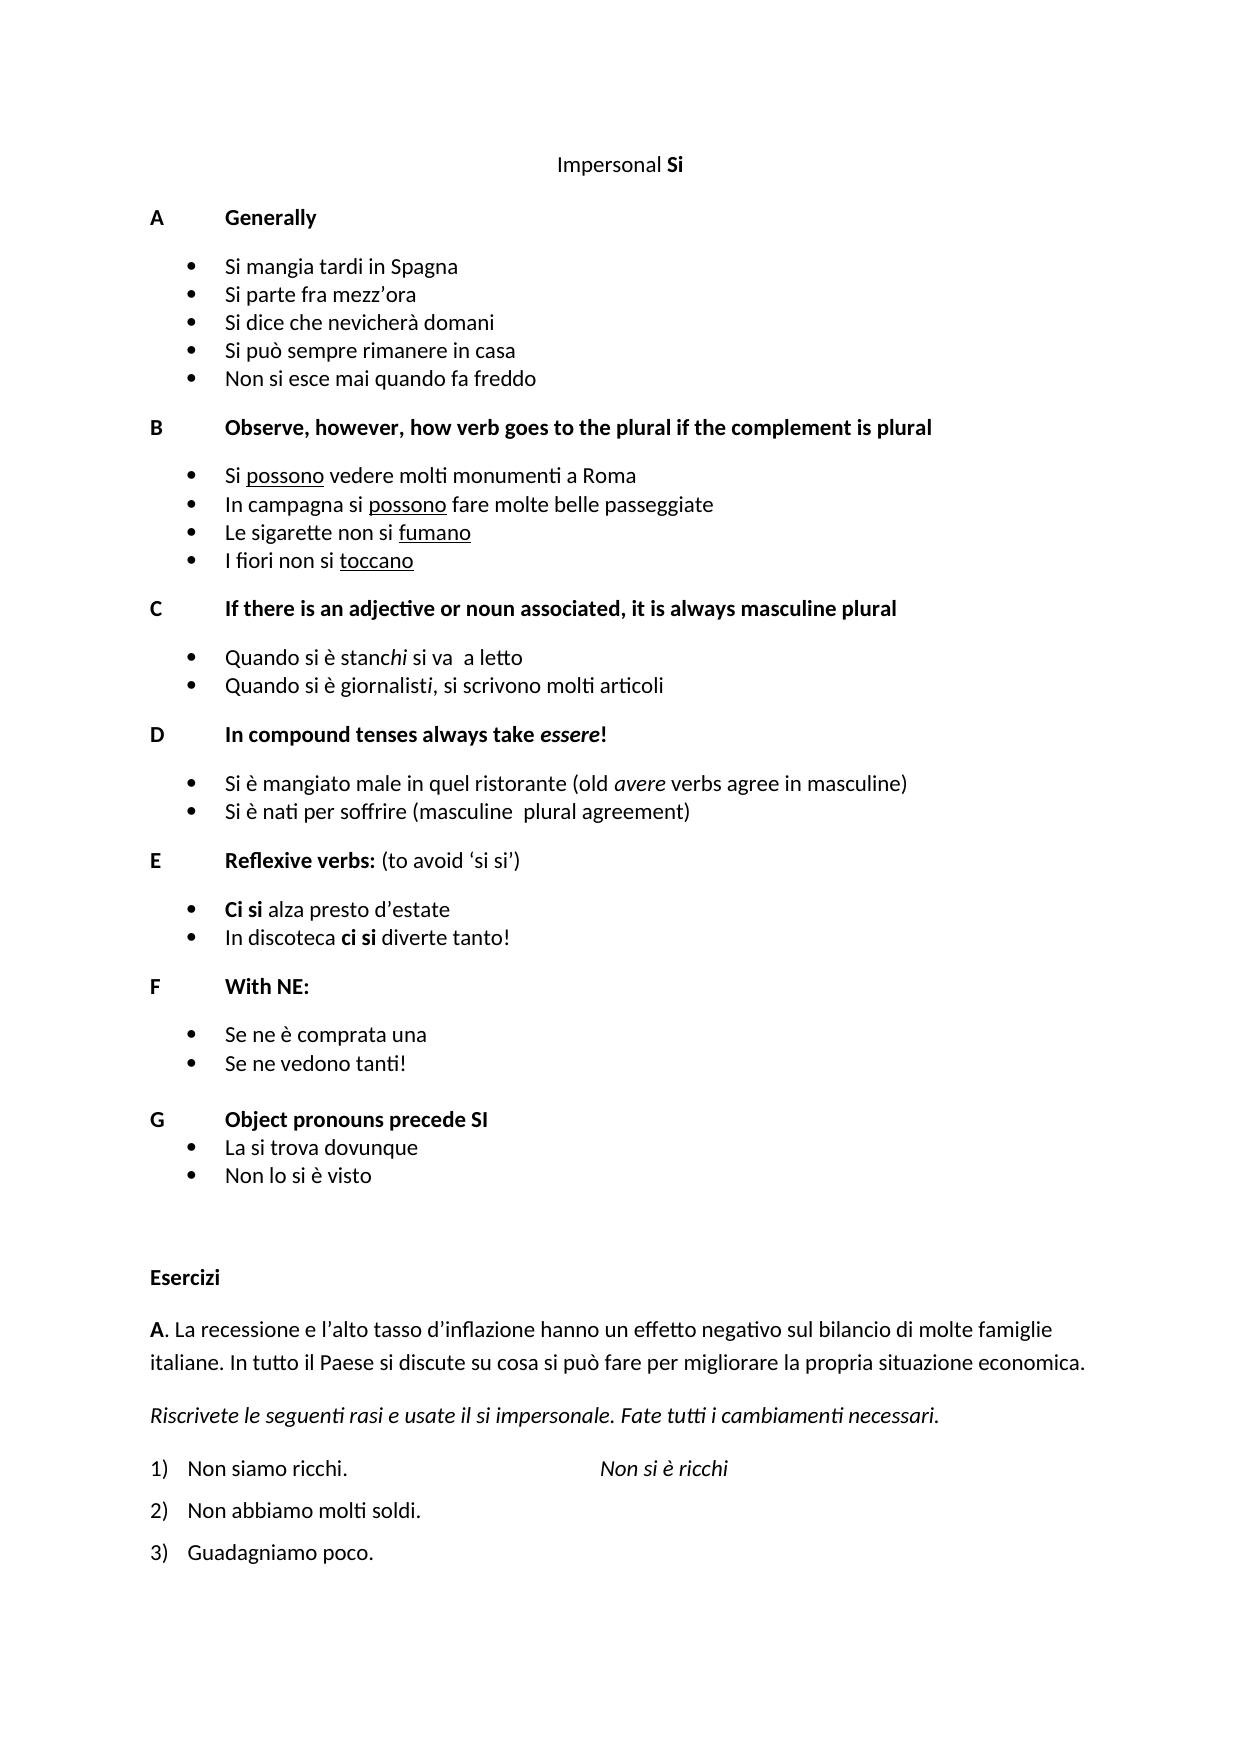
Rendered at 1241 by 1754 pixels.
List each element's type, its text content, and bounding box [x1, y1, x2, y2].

list Si può sempre rimanere in casa [187, 336, 1090, 364]
list Non siamo ricchi. Non si è ricchi [150, 1454, 1090, 1482]
list Si dice che nevicherà domani [187, 308, 1090, 336]
list Quando si è stanchi si va a letto [187, 643, 1090, 671]
text D In compound tenses always take essere! [150, 720, 1090, 748]
text Impersonal Si [150, 150, 1090, 178]
list La si trova dovunque [187, 1133, 1090, 1161]
list Si parte fra mezz’ora [187, 280, 1090, 308]
text B Observe, however, how verb goes to the plural if the complement is plural [150, 413, 1090, 441]
text F With NE: [150, 972, 1090, 1000]
list Si mangia tardi in Spagna [187, 252, 1090, 280]
list Si è nati per soffrire (masculine plural agreement) [187, 797, 1090, 825]
list I fiori non si toccano [187, 546, 1090, 574]
list Guadagniamo poco. [150, 1538, 1090, 1566]
text Riscrivete le seguenti rasi e usate il si impersonale. Fate tutti i cambiamenti necessari. [150, 1401, 1090, 1429]
list In campagna si possono fare molte belle passeggiate [187, 490, 1090, 518]
text A. La recessione e l’alto tasso d’inflazione hanno un effetto negativo sul bilancio di molte famiglie italiane. In tutto il Paese si discute su cosa si può fare per migliorare la propria situazione economica. [150, 1316, 1090, 1376]
list Non lo si è visto [187, 1161, 1090, 1189]
list Non abbiamo molti soldi. [150, 1496, 1090, 1524]
list Se ne è comprata una [187, 1021, 1090, 1049]
list Si possono vedere molti monumenti a Roma [187, 462, 1090, 490]
text E Reflexive verbs: (to avoid ‘si si’) [150, 846, 1090, 874]
list Le sigarette non si fumano [187, 518, 1090, 546]
list Si è mangiato male in quel ristorante (old avere verbs agree in masculine) [187, 769, 1090, 797]
list G Object pronouns precede SI [150, 1105, 1090, 1133]
text C If there is an adjective or noun associated, it is always masculine plural [150, 594, 1090, 623]
text A Generally [150, 203, 1090, 231]
list Non si esce mai quando fa freddo [187, 364, 1090, 392]
list Se ne vedono tanti! [187, 1049, 1090, 1077]
text Esercizi [150, 1263, 1090, 1291]
list Ci si alza presto d’estate [187, 895, 1090, 923]
list In discoteca ci si diverte tanto! [187, 923, 1090, 951]
list Quando si è giornalisti, si scrivono molti articoli [187, 671, 1090, 699]
